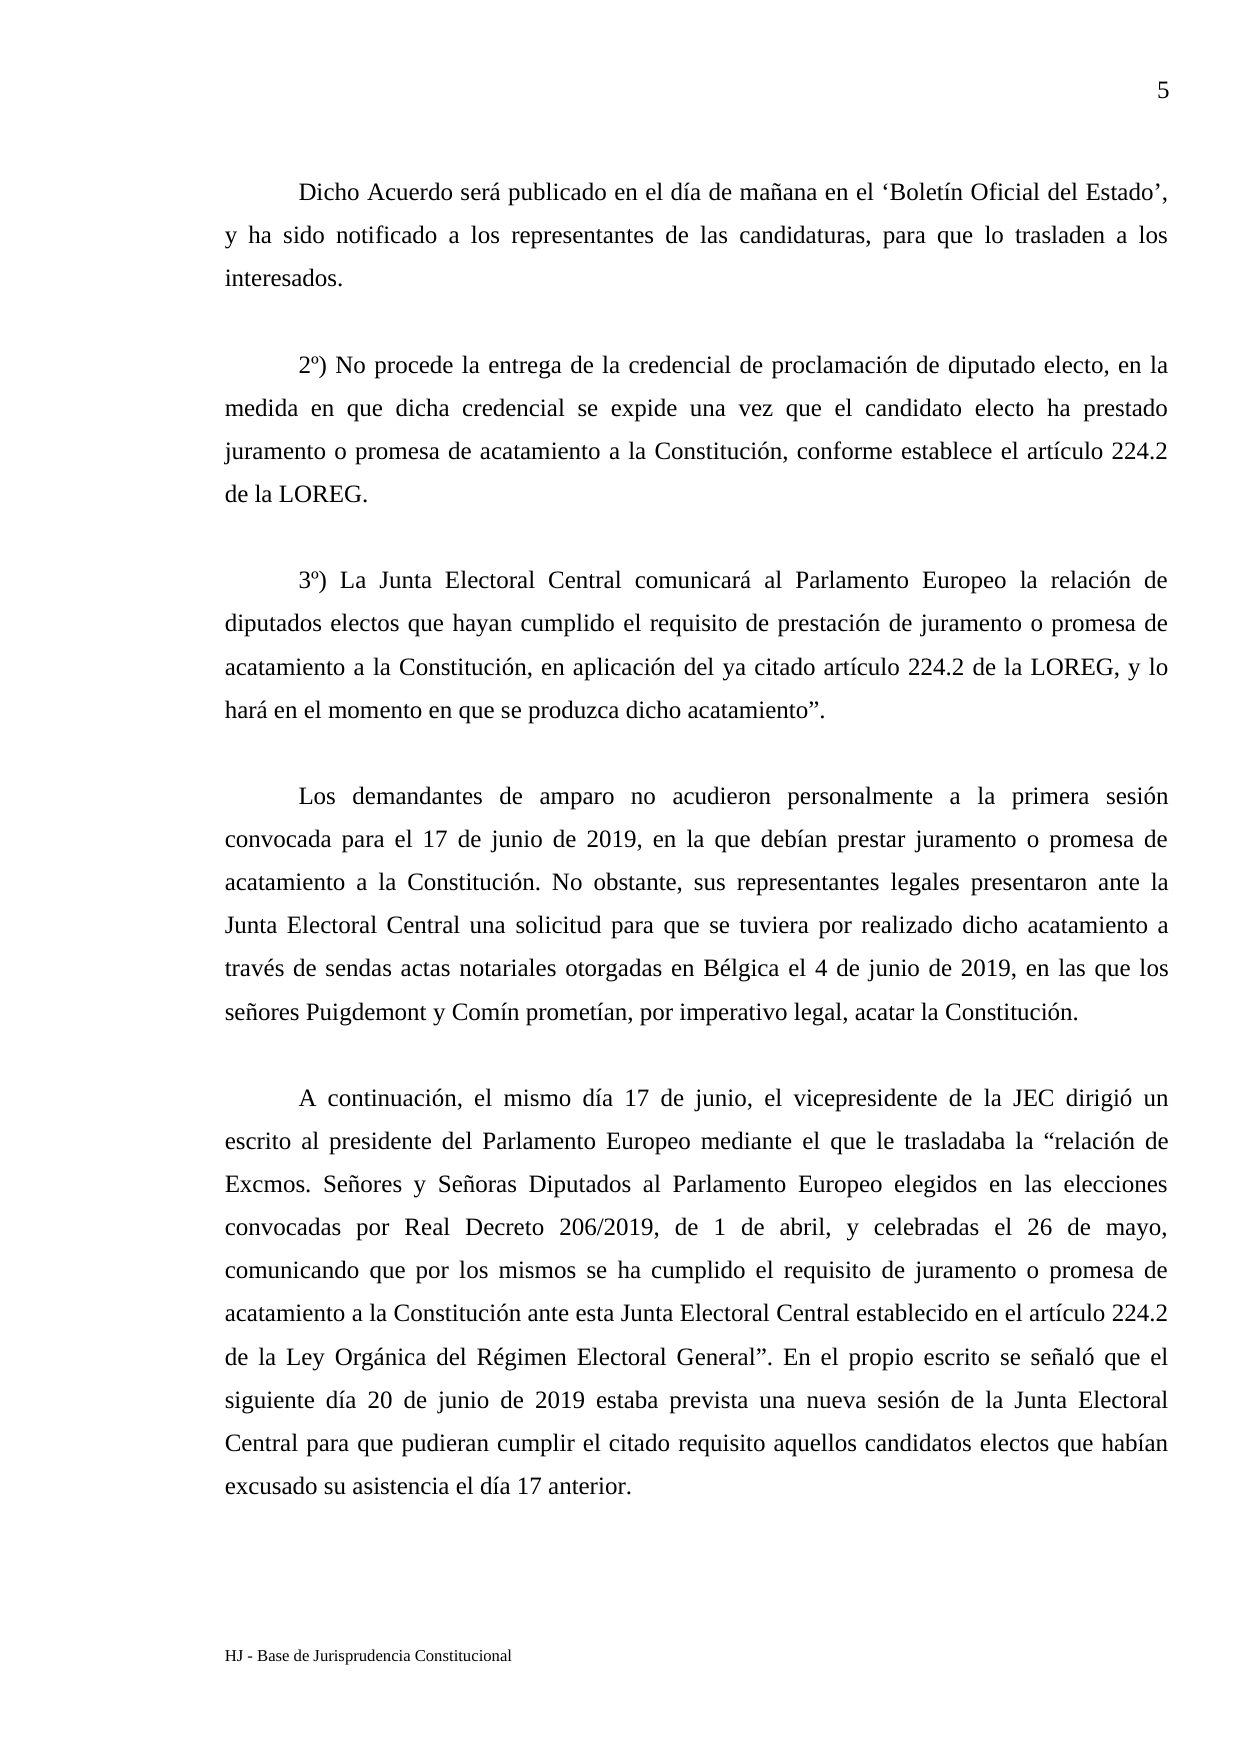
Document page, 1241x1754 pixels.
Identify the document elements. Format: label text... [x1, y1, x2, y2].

text Dicho Acuerdo será publicado en el día de mañana en el ‘Boletín Oficial del Estado’, y ha sido notificado a los representantes de las candidaturas, para que lo trasladen a los interesados. [224, 177, 1169, 292]
text Los demandantes de amparo no acudieron personalmente a la primera sesión convocada para el 17 de junio de 2019, en la que debían prestar juramento o promesa de acatamiento a la Constitución. No obstante, sus representantes legales presentaron ante la Junta Electoral Central una solicitud para que se tuviera por realizado dicho acatamiento a través de sendas actas notariales otorgadas en Bélgica el 4 de junio de 2019, en las que los señores Puigdemont y Comín prometían, por imperativo legal, acatar la Constitución. [224, 781, 1169, 1025]
text 2º) No procede la entrega de la credencial de proclamación de diputado electo, en la medida en que dicha credencial se expide una vez que el candidato electo ha prestado juramento o promesa de acatamiento a la Constitución, conforme establece el artículo 224.2 de la LOREG. [224, 350, 1169, 508]
text 3º) La Junta Electoral Central comunicará al Parlamento Europeo la relación de diputados electos que hayan cumplido el requisito de prestación de juramento o promesa de acatamiento a la Constitución, en aplicación del ya citado artículo 224.2 de la LOREG, y lo hará en el momento en que se produzca dicho acatamiento”. [224, 565, 1169, 723]
text A continuación, el mismo día 17 de junio, el vicepresidente de la JEC dirigió un escrito al presidente del Parlamento Europeo mediante el que le trasladaba la “relación de Excmos. Señores y Señoras Diputados al Parlamento Europeo elegidos en las elecciones convocadas por Real Decreto 206/2019, de 1 de abril, y celebradas el 26 de mayo, comunicando que por los mismos se ha cumplido el requisito de juramento o promesa de acatamiento a la Constitución ante esta Junta Electoral Central establecido en el artículo 224.2 de la Ley Orgánica del Régimen Electoral General”. En el propio escrito se señaló que el siguiente día 20 de junio de 2019 estaba prevista una nueva sesión de la Junta Electoral Central para que pudieran cumplir el citado requisito aquellos candidatos electos que habían excusado su asistencia el día 17 anterior. [224, 1083, 1169, 1500]
